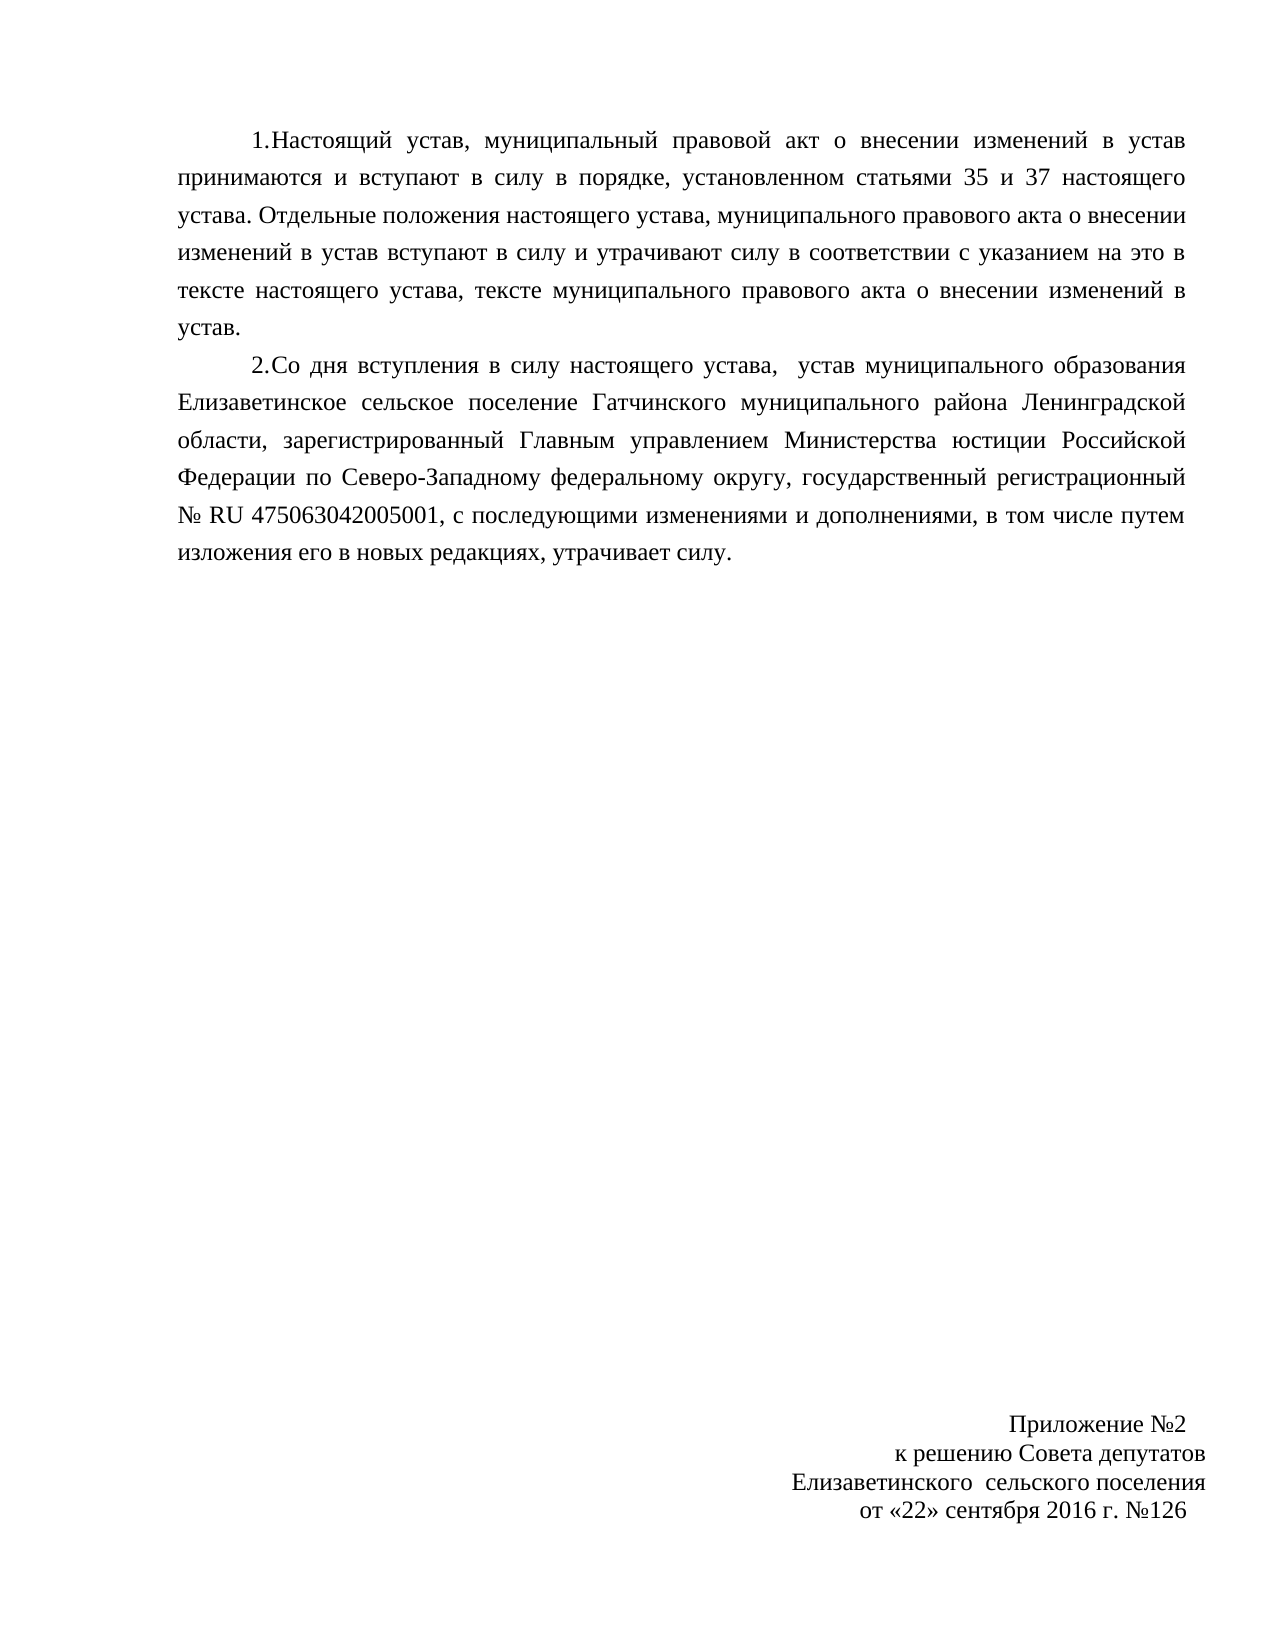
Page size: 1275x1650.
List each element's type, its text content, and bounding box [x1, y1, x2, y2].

text Приложение №2 [709, 1409, 1186, 1438]
list Настоящий устав, муниципальный правовой акт о внесении изменений в устав принимаются и вступают в силу в порядке, установленном статьями 35 и 37 настоящего устава. Отдельные положения настоящего устава, муниципального правового акта о внесении изменений в устав вступают в силу и утрачивают силу в соответствии с указанием на это в тексте настоящего устава, тексте муниципального правового акта о внесении изменений в устав. [177, 118, 1186, 343]
text от «22» сентября 2016 г. №126 [721, 1495, 1186, 1524]
list Со дня вступления в силу настоящего устава, устав муниципального образования Елизаветинское сельское поселение Гатчинского муниципального района Ленинградской области, зарегистрированный Главным управлением Министерства юстиции Российской Федерации по Северо-Западному федеральному округу, государственный регистрационный № RU 475063042005001, с последующими изменениями и дополнениями, в том числе путем изложения его в новых редакциях, утрачивает силу. [177, 343, 1186, 568]
text Елизаветинского сельского поселения [721, 1467, 1206, 1495]
text к решению Совета депутатов [721, 1438, 1206, 1467]
